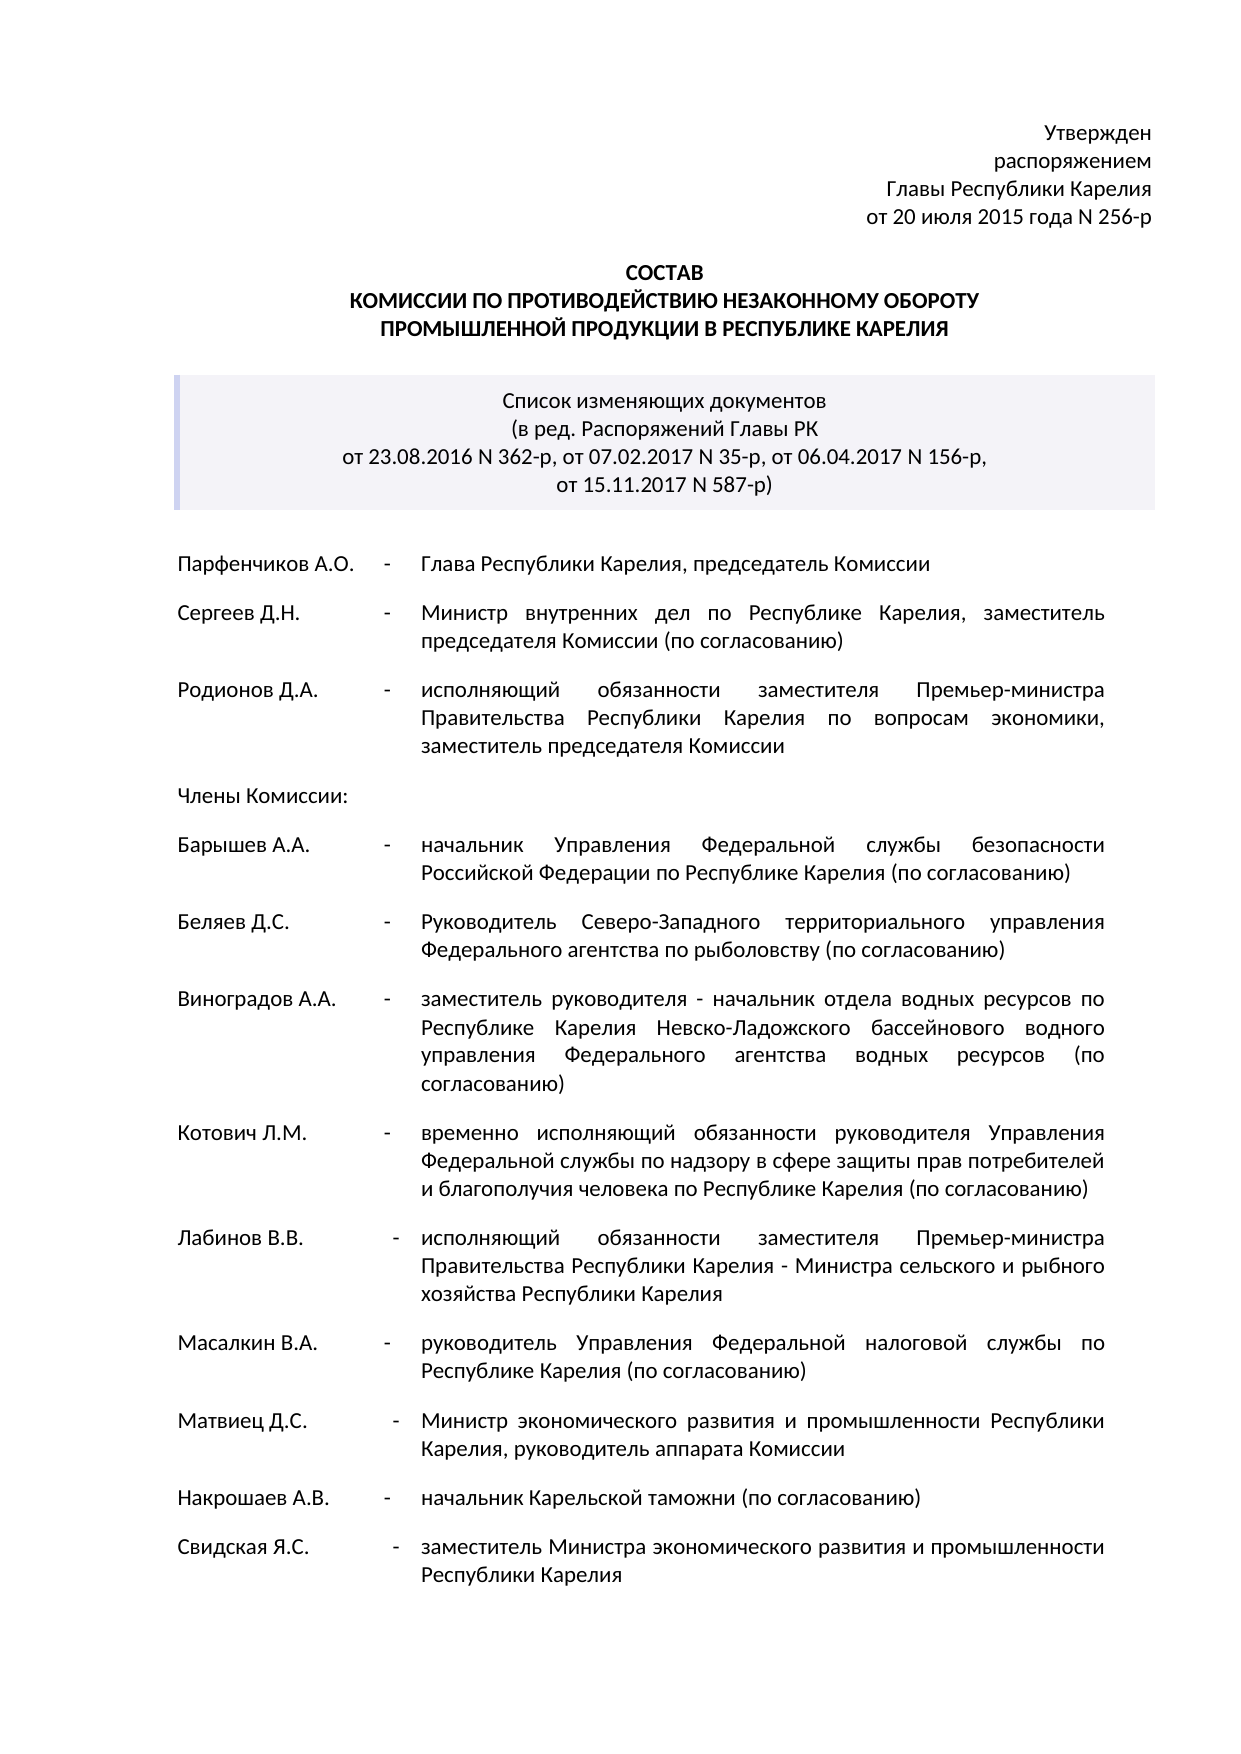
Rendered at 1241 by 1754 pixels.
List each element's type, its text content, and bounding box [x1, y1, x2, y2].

table_cell Члены Комиссии: [171, 770, 1111, 819]
table_cell Барышев А.А. [171, 819, 377, 897]
table_header Список изменяющих документов (в ред. Распоряжений Главы РК от 23.08.2016 N 362-р, от 07.02.2017 N 35-р, от 06.04.2017 N 156-р, от 15.11.2017 N 587-р) [180, 375, 1149, 510]
table_cell Масалкин В.А. [171, 1318, 377, 1395]
title КОМИССИИ ПО ПРОТИВОДЕЙСТВИЮ НЕЗАКОННОМУ ОБОРОТУ [177, 286, 1152, 314]
table_cell Министр экономического развития и промышленности Республики Карелия, руководитель аппарата Комиссии [414, 1395, 1111, 1472]
table_cell - [377, 1522, 414, 1599]
table_cell - [377, 974, 414, 1107]
table_cell заместитель руководителя - начальник отдела водных ресурсов по Республике Карелия Невско-Ладожского бассейнового водного управления Федерального агентства водных ресурсов (по согласованию) [414, 974, 1111, 1107]
table_cell - [377, 1473, 414, 1522]
table_cell - [377, 1107, 414, 1213]
table_cell заместитель Министра экономического развития и промышленности Республики Карелия [414, 1522, 1111, 1599]
table_cell начальник Карельской таможни (по согласованию) [414, 1473, 1111, 1522]
table_cell Виноградов А.А. [171, 974, 377, 1107]
title СОСТАВ [177, 258, 1152, 286]
table_cell Беляев Д.С. [171, 897, 377, 974]
text от 20 июля 2015 года N 256-р [177, 202, 1152, 230]
table_cell Котович Л.М. [171, 1107, 377, 1213]
table_cell - [377, 1395, 414, 1472]
table_cell исполняющий обязанности заместителя Премьер-министра Правительства Республики Карелия по вопросам экономики, заместитель председателя Комиссии [414, 665, 1111, 770]
table_cell Лабинов В.В. [171, 1213, 377, 1318]
table_cell Родионов Д.А. [171, 665, 377, 770]
table_header - [377, 538, 414, 587]
table_cell исполняющий обязанности заместителя Премьер-министра Правительства Республики Карелия - Министра сельского и рыбного хозяйства Республики Карелия [414, 1213, 1111, 1318]
table_cell - [377, 665, 414, 770]
table_cell - [377, 1318, 414, 1395]
table_cell - [377, 1213, 414, 1318]
table_cell временно исполняющий обязанности руководителя Управления Федеральной службы по надзору в сфере защиты прав потребителей и благополучия человека по Республике Карелия (по согласованию) [414, 1107, 1111, 1213]
table_cell Министр внутренних дел по Республике Карелия, заместитель председателя Комиссии (по согласованию) [414, 588, 1111, 665]
table_cell Руководитель Северо-Западного территориального управления Федерального агентства по рыболовству (по согласованию) [414, 897, 1111, 974]
table_cell - [377, 588, 414, 665]
table_header Парфенчиков А.О. [171, 538, 377, 587]
table_header Глава Республики Карелия, председатель Комиссии [414, 538, 1111, 587]
table_cell руководитель Управления Федеральной налоговой службы по Республике Карелия (по согласованию) [414, 1318, 1111, 1395]
text распоряжением [177, 146, 1152, 174]
text Главы Республики Карелия [177, 174, 1152, 202]
table_cell - [377, 897, 414, 974]
table_cell Сергеев Д.Н. [171, 588, 377, 665]
table_cell начальник Управления Федеральной службы безопасности Российской Федерации по Республике Карелия (по согласованию) [414, 819, 1111, 897]
table_cell - [377, 819, 414, 897]
table_cell Матвиец Д.С. [171, 1395, 377, 1472]
table_cell Накрошаев А.В. [171, 1473, 377, 1522]
text Утвержден [177, 118, 1152, 146]
title ПРОМЫШЛЕННОЙ ПРОДУКЦИИ В РЕСПУБЛИКЕ КАРЕЛИЯ [177, 314, 1152, 342]
table_cell Свидская Я.С. [171, 1522, 377, 1599]
